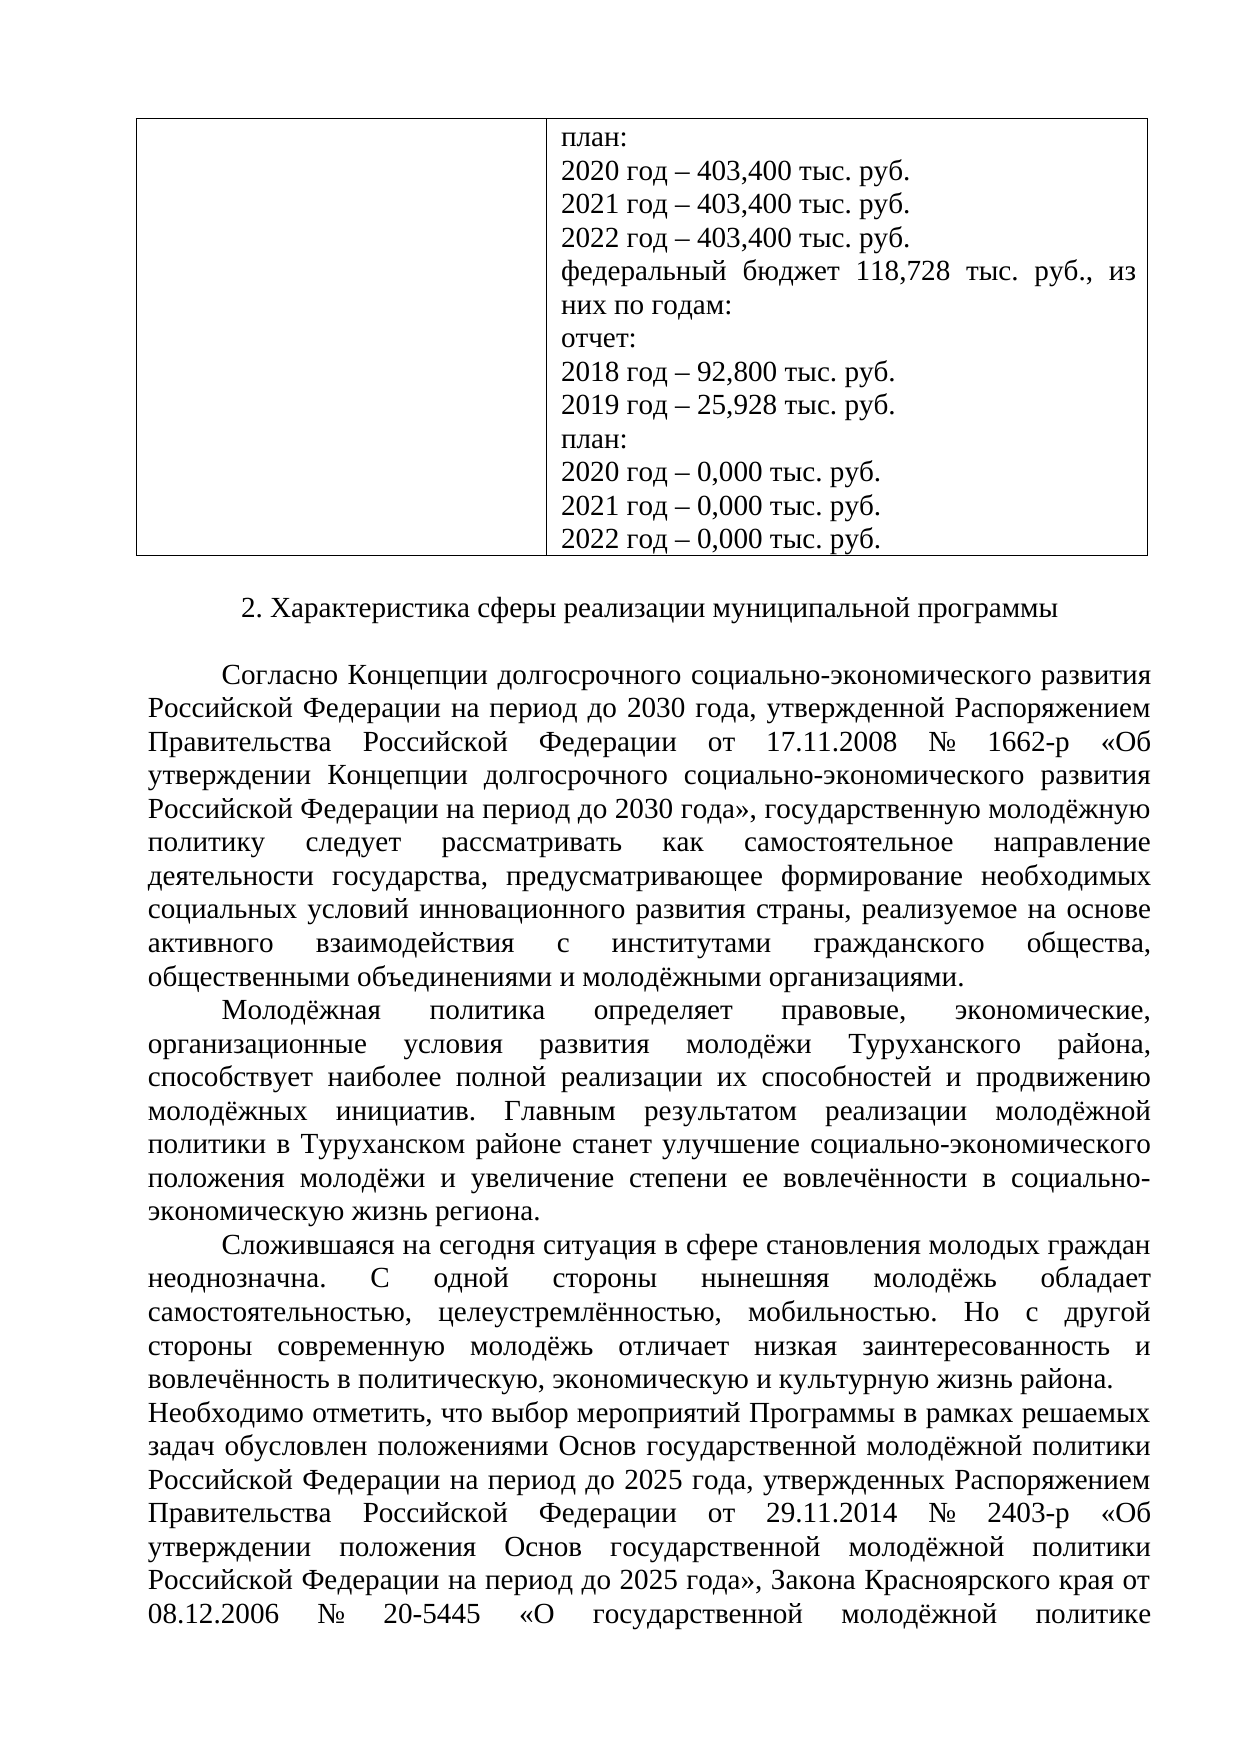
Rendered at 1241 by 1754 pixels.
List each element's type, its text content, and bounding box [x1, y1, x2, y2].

text 2. Характеристика сферы реализации муниципальной программы [148, 590, 1152, 623]
text Согласно Концепции долгосрочного социально-экономического развития Российской Федерации на период до 2030 года, утвержденной Распоряжением Правительства Российской Федерации от 17.11.2008 № 1662-р «Об утверждении Концепции долгосрочного социально-экономического развития Российской Федерации на период до 2030 года», государственную молодёжную политику следует рассматривать как самостоятельное направление деятельности государства, предусматривающее формирование необходимых социальных условий инновационного развития страны, реализуемое на основе активного взаимодействия с институтами гражданского общества, общественными объединениями и молодёжными организациями. [148, 657, 1152, 992]
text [148, 1395, 1152, 1629]
text Молодёжная политика определяет правовые, экономические, организационные условия развития молодёжи Туруханского района, способствует наиболее полной реализации их способностей и продвижению молодёжных инициатив. Главным результатом реализации молодёжной политики в Туруханском районе станет улучшение социально-экономического положения молодёжи и увеличение степени ее вовлечённости в социально-экономическую жизнь региона. [148, 992, 1152, 1227]
text Сложившаяся на сегодня ситуация в сфере становления молодых граждан неоднозначна. С одной стороны нынешняя молодёжь обладает самостоятельностью, целеустремлённостью, мобильностью. Но с другой стороны современную молодёжь отличает низкая заинтересованность и вовлечённость в политическую, экономическую и культурную жизнь района. [148, 1227, 1152, 1395]
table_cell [137, 119, 546, 555]
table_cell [547, 119, 1147, 555]
